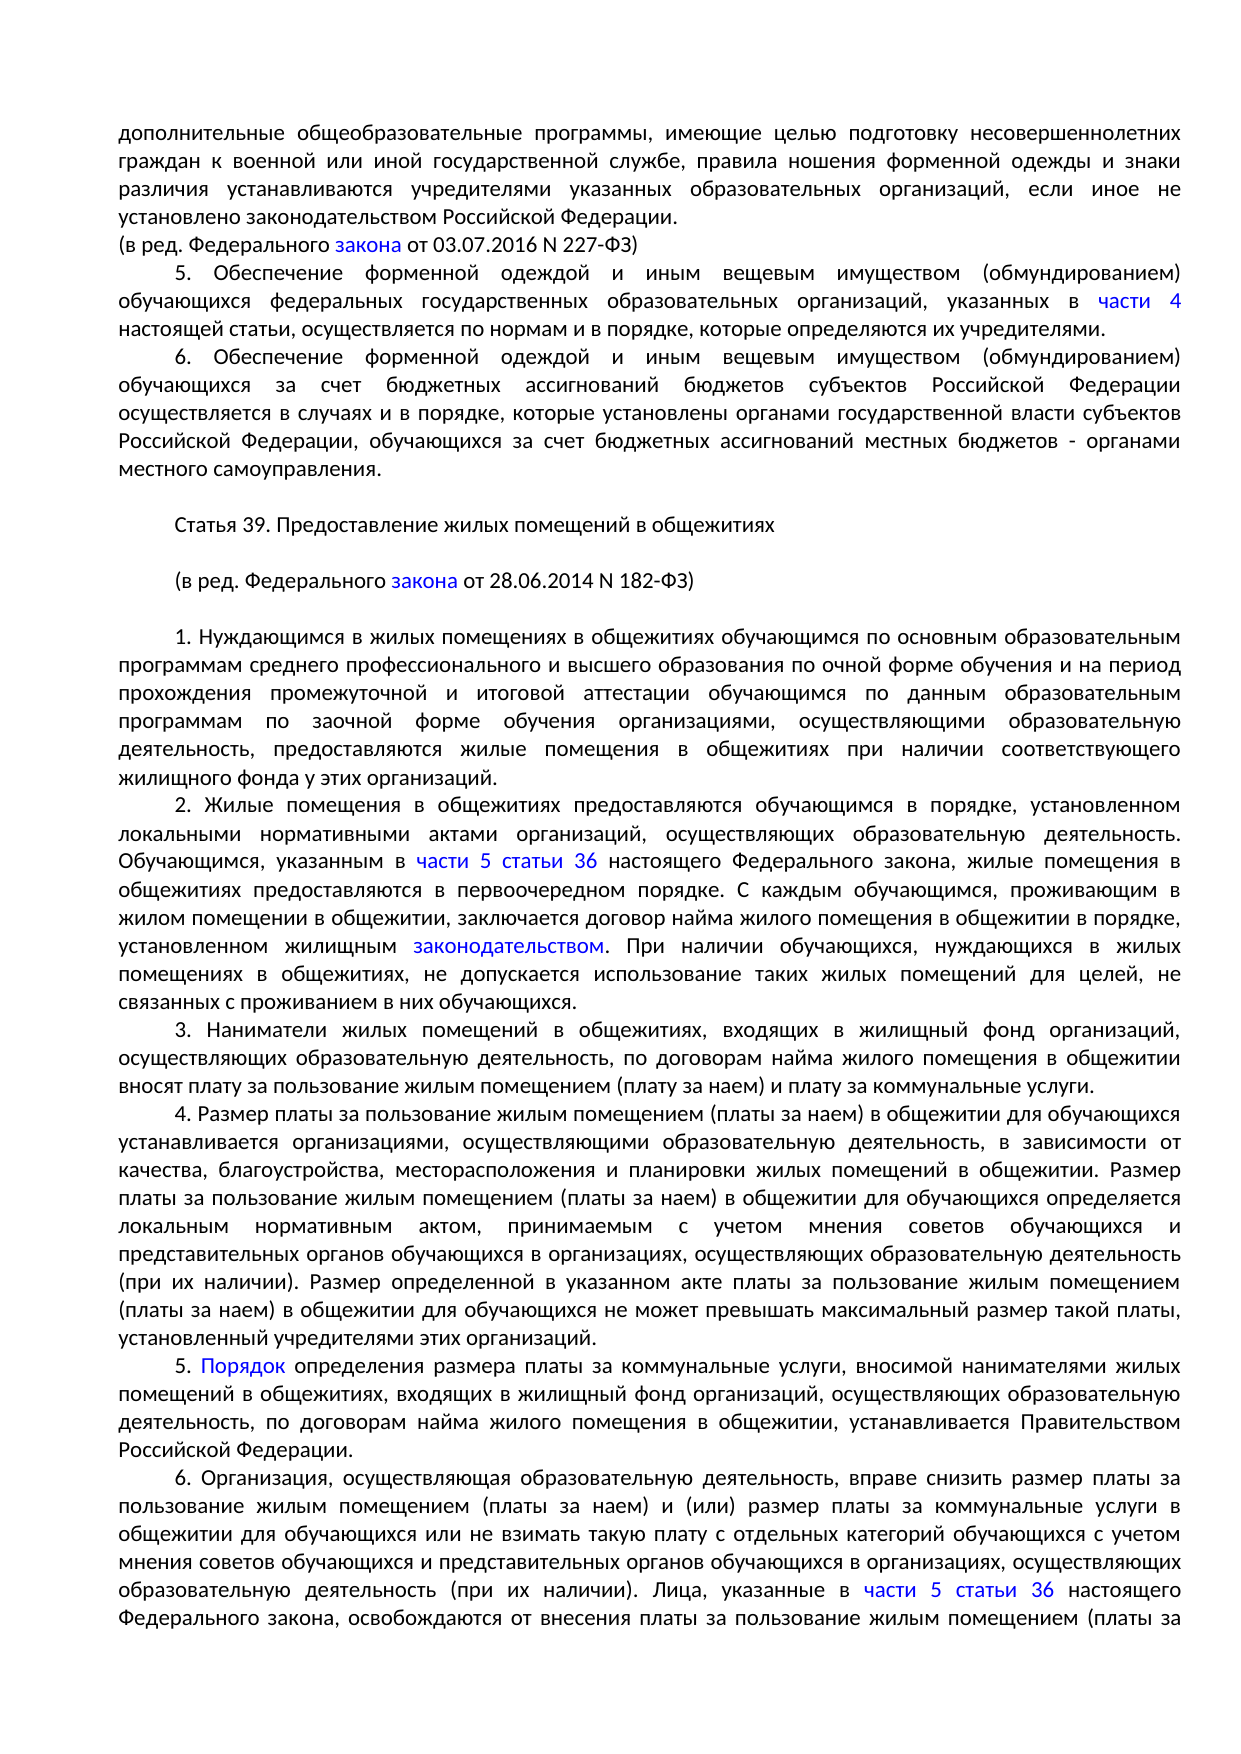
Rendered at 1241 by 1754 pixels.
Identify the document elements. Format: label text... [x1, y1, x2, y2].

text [118, 118, 1181, 230]
text (в ред. Федерального закона от 28.06.2014 N 182-ФЗ) [118, 566, 1181, 594]
text 6. Обеспечение форменной одеждой и иным вещевым имуществом (обмундированием) обучающихся за счет бюджетных ассигнований бюджетов субъектов Российской Федерации осуществляется в случаях и в порядке, которые установлены органами государственной власти субъектов Российской Федерации, обучающихся за счет бюджетных ассигнований местных бюджетов - органами местного самоуправления. [118, 342, 1181, 482]
text 1. Нуждающимся в жилых помещениях в общежитиях обучающимся по основным образовательным программам среднего профессионального и высшего образования по очной форме обучения и на период прохождения промежуточной и итоговой аттестации обучающимся по данным образовательным программам по заочной форме обучения организациями, осуществляющими образовательную деятельность, предоставляются жилые помещения в общежитиях при наличии соответствующего жилищного фонда у этих организаций. [118, 622, 1181, 791]
text 5. Порядок определения размера платы за коммунальные услуги, вносимой нанимателями жилых помещений в общежитиях, входящих в жилищный фонд организаций, осуществляющих образовательную деятельность, по договорам найма жилого помещения в общежитии, устанавливается Правительством Российской Федерации. [118, 1351, 1181, 1463]
text 5. Обеспечение форменной одеждой и иным вещевым имуществом (обмундированием) обучающихся федеральных государственных образовательных организаций, указанных в части 4 настоящей статьи, осуществляется по нормам и в порядке, которые определяются их учредителями. [118, 258, 1181, 342]
text 3. Наниматели жилых помещений в общежитиях, входящих в жилищный фонд организаций, осуществляющих образовательную деятельность, по договорам найма жилого помещения в общежитии вносят плату за пользование жилым помещением (плату за наем) и плату за коммунальные услуги. [118, 1015, 1181, 1099]
text Статья 39. Предоставление жилых помещений в общежитиях [118, 510, 1181, 538]
text 4. Размер платы за пользование жилым помещением (платы за наем) в общежитии для обучающихся устанавливается организациями, осуществляющими образовательную деятельность, в зависимости от качества, благоустройства, месторасположения и планировки жилых помещений в общежитии. Размер платы за пользование жилым помещением (платы за наем) в общежитии для обучающихся определяется локальным нормативным актом, принимаемым с учетом мнения советов обучающихся и представительных органов обучающихся в организациях, осуществляющих образовательную деятельность (при их наличии). Размер определенной в указанном акте платы за пользование жилым помещением (платы за наем) в общежитии для обучающихся не может превышать максимальный размер такой платы, установленный учредителями этих организаций. [118, 1099, 1181, 1351]
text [118, 1463, 1181, 1631]
text 2. Жилые помещения в общежитиях предоставляются обучающимся в порядке, установленном локальными нормативными актами организаций, осуществляющих образовательную деятельность. Обучающимся, указанным в части 5 статьи 36 настоящего Федерального закона, жилые помещения в общежитиях предоставляются в первоочередном порядке. С каждым обучающимся, проживающим в жилом помещении в общежитии, заключается договор найма жилого помещения в общежитии в порядке, установленном жилищным законодательством. При наличии обучающихся, нуждающихся в жилых помещениях в общежитиях, не допускается использование таких жилых помещений для целей, не связанных с проживанием в них обучающихся. [118, 791, 1181, 1015]
text (в ред. Федерального закона от 03.07.2016 N 227-ФЗ) [118, 230, 1181, 258]
